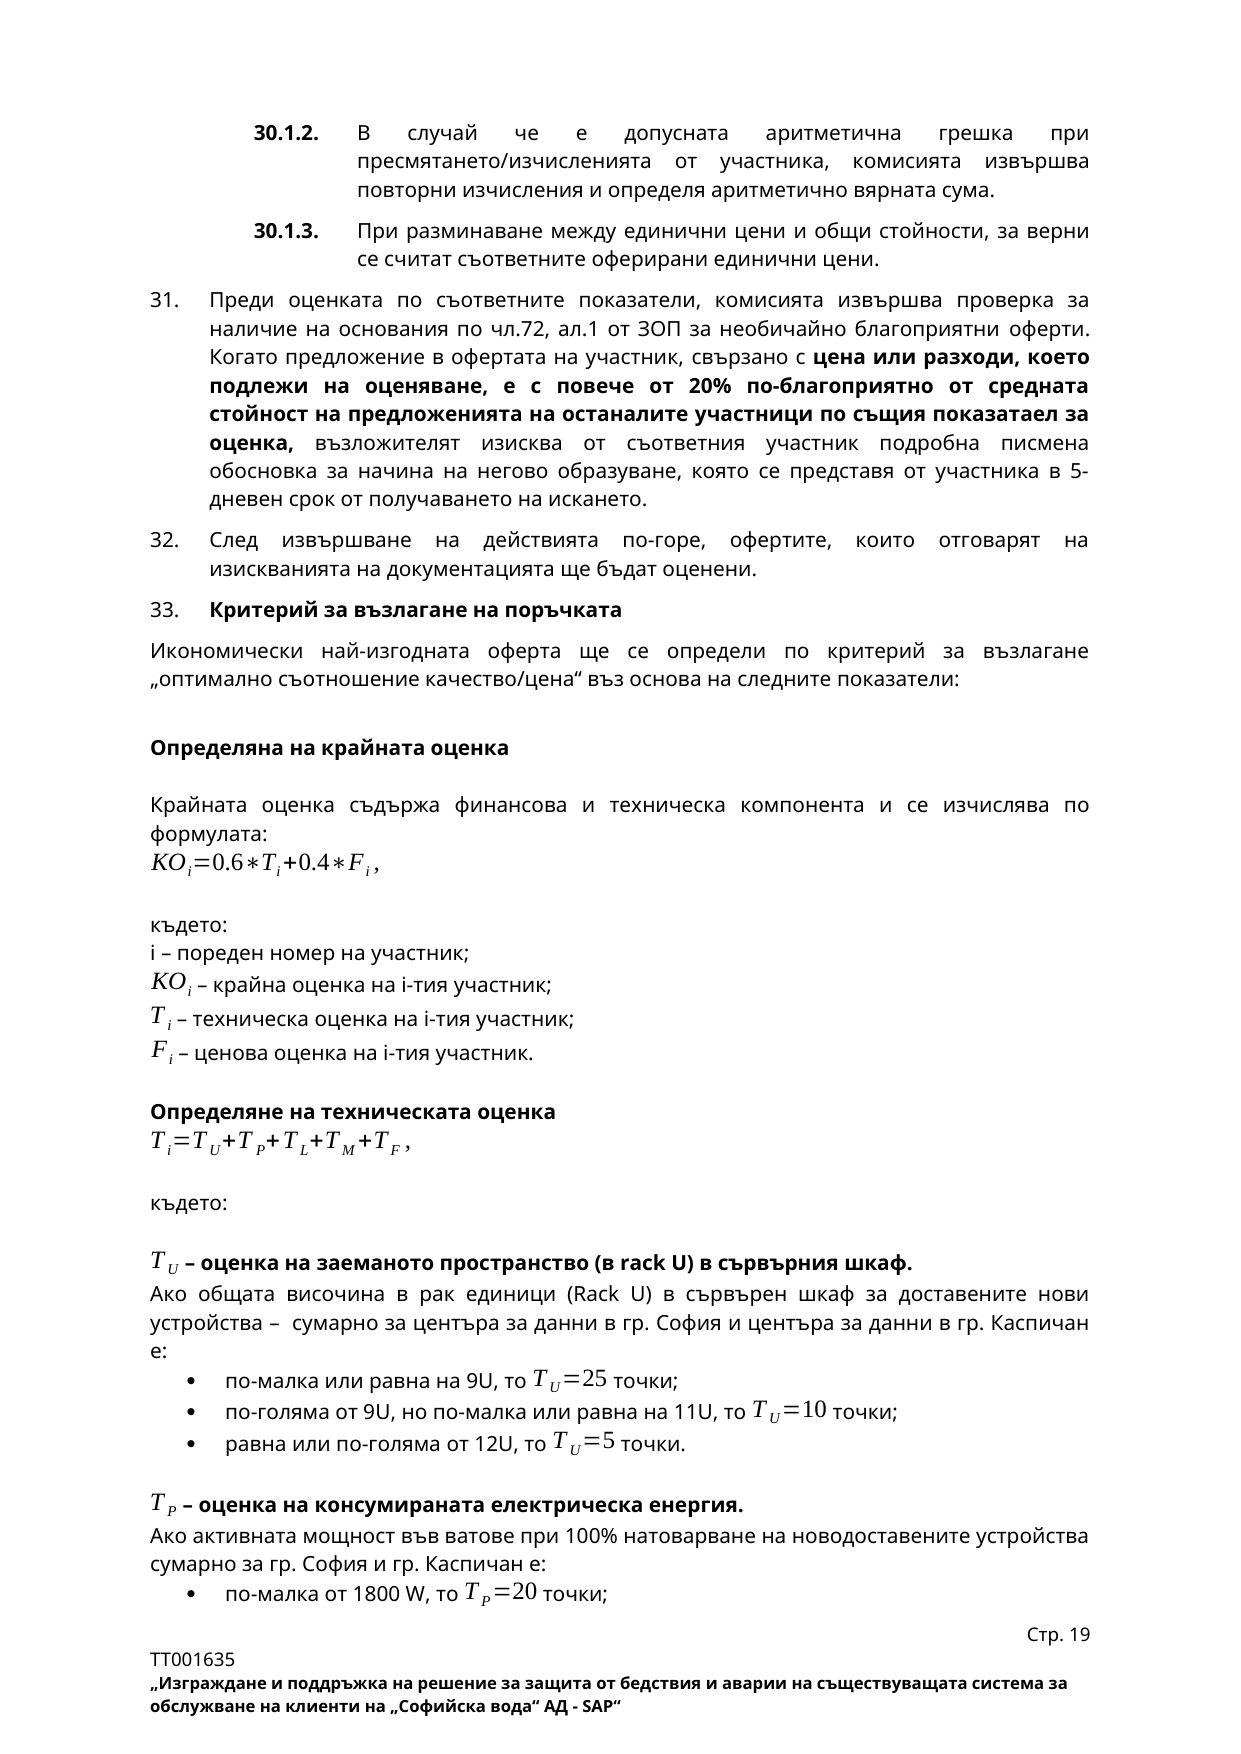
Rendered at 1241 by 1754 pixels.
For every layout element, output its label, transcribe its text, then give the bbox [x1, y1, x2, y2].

text i – пореден номер на участник; [150, 938, 1090, 967]
text Крайната оценка съдържа финансова и техническа компонента и се изчислява по формулата: [150, 790, 1090, 847]
text – оценка на заеманото пространство (в rack U) в сървърния шкаф. [150, 1245, 1090, 1279]
text – техническа оценка на i-тия участник; [150, 1001, 1090, 1035]
text Определяна на крайната оценка [150, 733, 1090, 762]
text Ако активната мощност във ватове при 100% натоварване на новодоставените устройства сумарно за гр. София и гр. Каспичан е: [150, 1521, 1090, 1578]
text където: [150, 1188, 1090, 1217]
text Ако общата височина в рак единици (Rack U) в сървърен шкаф за доставените нови устройства – сумарно за центъра за данни в гр. София и центъра за данни в гр. Каспичан е: [150, 1279, 1090, 1364]
list Критерий зa възлагане на поръчката [150, 595, 1090, 623]
text Икономически най-изгодната оферта ще се определи по критерий за възлагане „оптимално съотношение качество/цена“ въз основа на следните показатели: [150, 636, 1090, 693]
list по-голяма от 9U, но по-малка или равна на 11U, то точки; [187, 1396, 1090, 1427]
text Определяне на техническата оценка [150, 1097, 1090, 1126]
list В случай че е допусната аритметична грешка при пресмятането/изчисленията от участника, комисията извършва повторни изчисления и определя аритметично вярната сума. [253, 118, 1090, 203]
list При разминаване между единични цени и общи стойности, за верни се считат съответните оферирани единични цени. [253, 216, 1090, 273]
text където: [150, 910, 1090, 938]
list равна или по-голяма от 12U, то точки. [187, 1427, 1090, 1458]
text – ценова оценка на i-тия участник. [150, 1035, 1090, 1069]
list по-малка или равна на 9U, то точки; [187, 1364, 1090, 1396]
text – крайна оценка на i-тия участник; [150, 967, 1090, 1001]
list След извършване на действията по-горе, офертите, които отговарят на изискванията на документацията ще бъдат оценени. [150, 525, 1090, 582]
list по-малка от 1800 W, то точки; [187, 1578, 1090, 1609]
text – оценка на консумираната електрическа енергия. [150, 1487, 1090, 1521]
list Преди оценката по съответните показатели, комисията извършва проверка за наличие на основания по чл.72, ал.1 от ЗОП за необичайно благоприятни оферти. Когато предложение в офертата на участник, свързано с цена или разходи, което подлежи на оценяване, е с повече от 20% по-благоприятно от средната стойност на предложенията на останалите участници по същия показатаел за оценка, възложителят изисква от съответния участник подробна писмена обосновка за начина на негово образуване, която се представя от участника в 5-дневен срок от получаването на искането. [150, 285, 1090, 513]
